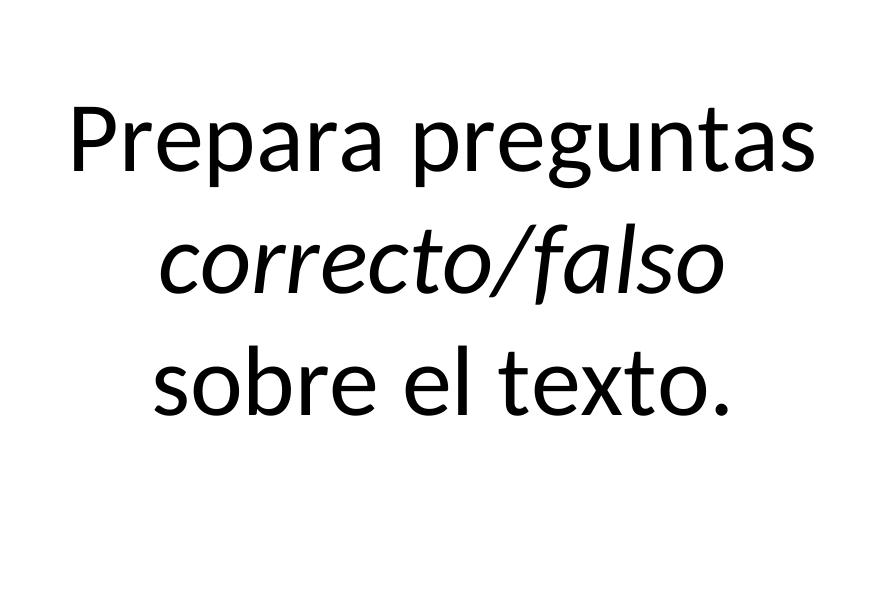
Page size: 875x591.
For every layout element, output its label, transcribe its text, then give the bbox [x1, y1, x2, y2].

text Prepara preguntas correcto/falso sobre el texto. [59, 74, 827, 440]
